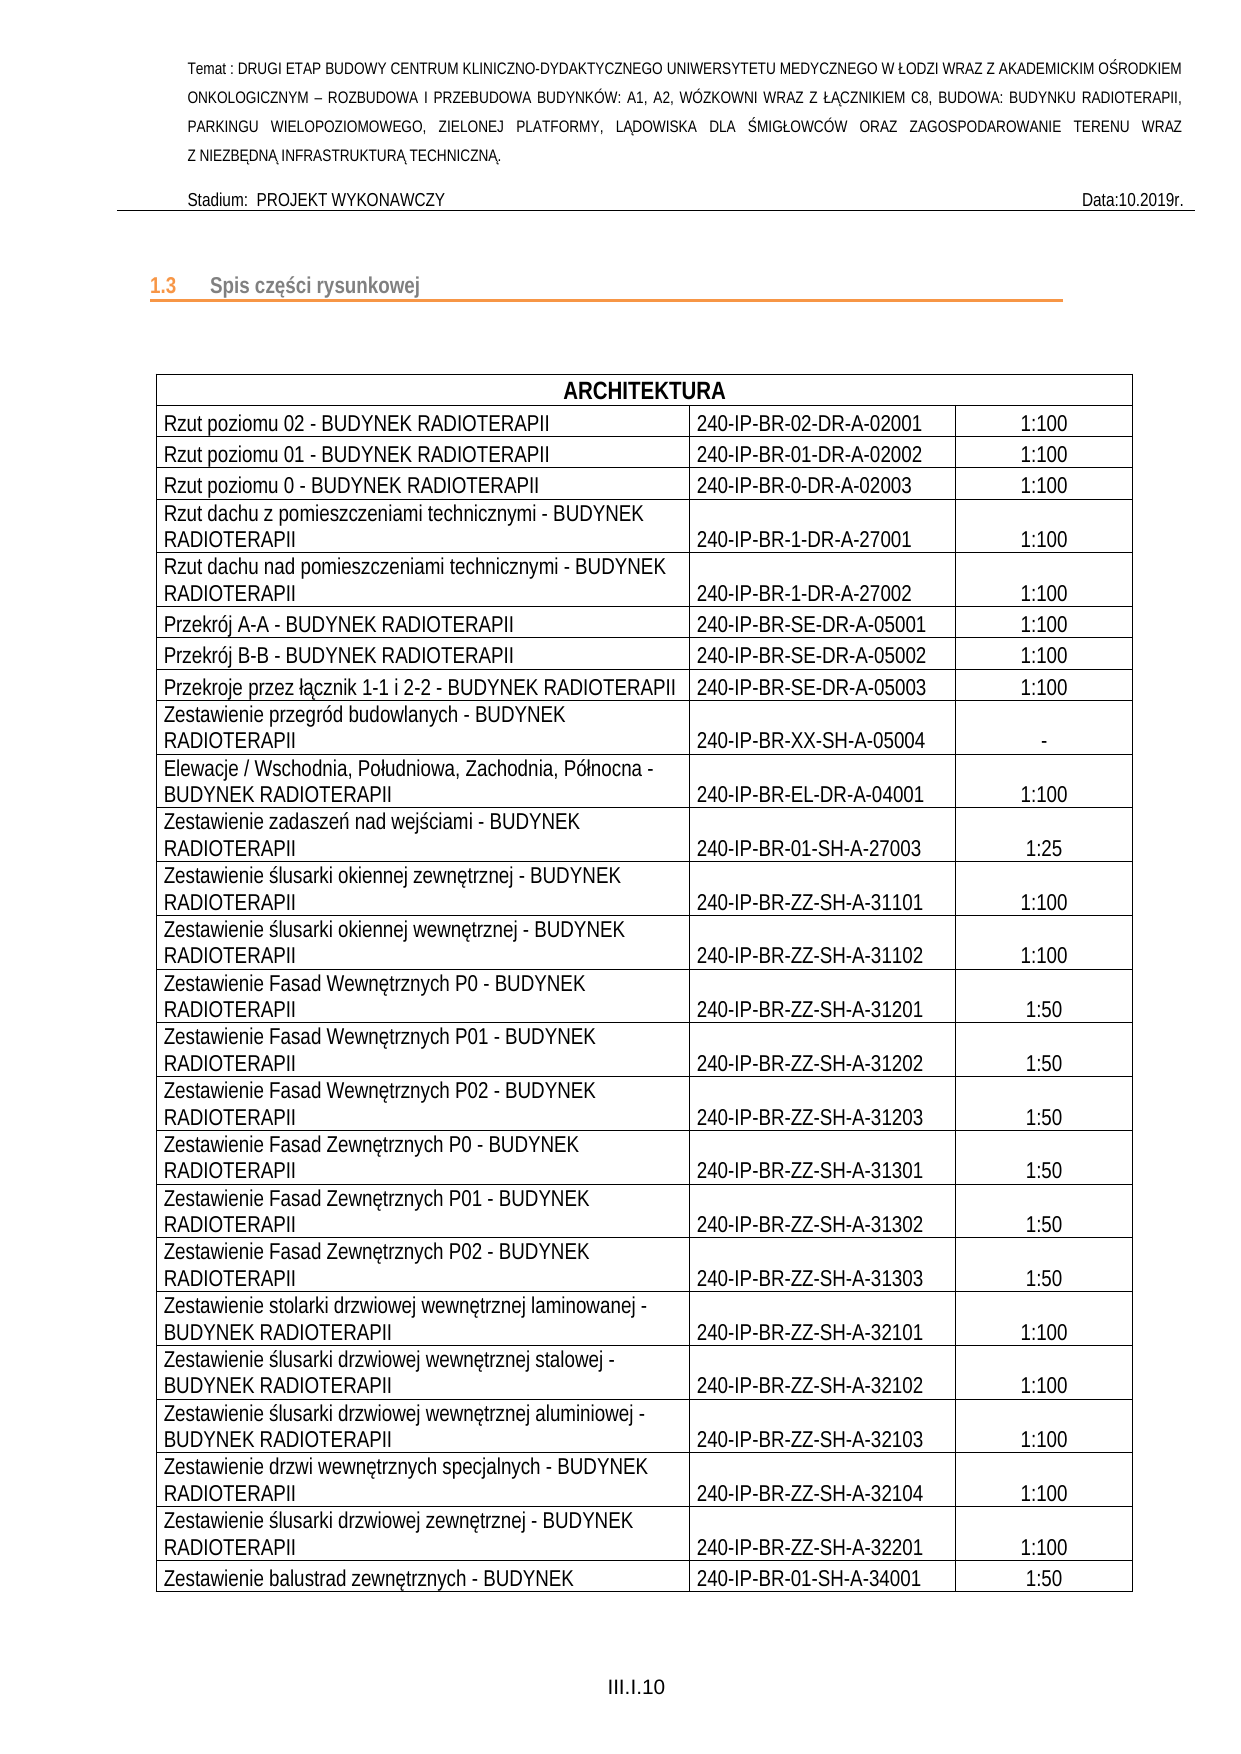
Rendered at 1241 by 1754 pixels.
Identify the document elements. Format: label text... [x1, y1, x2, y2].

table_cell 240-IP-BR-02-DR-A-02001 [690, 406, 955, 436]
table_cell 240-IP-BR-0-DR-A-02003 [690, 468, 955, 498]
table_cell 1:100 [956, 1400, 1132, 1452]
table_cell Zestawienie Fasad Zewnętrznych P01 - BUDYNEK RADIOTERAPII [157, 1185, 689, 1237]
table_cell - [956, 701, 1132, 753]
table_cell 1:100 [956, 607, 1132, 637]
table_header ARCHITEKTURA [157, 375, 1132, 405]
table_cell 1:100 [956, 406, 1132, 436]
table_cell 240-IP-BR-ZZ-SH-A-32102 [690, 1346, 955, 1398]
table_cell 1:100 [956, 670, 1132, 700]
table_cell 240-IP-BR-ZZ-SH-A-31201 [690, 970, 955, 1022]
table_cell 1:100 [956, 862, 1132, 915]
table_cell Zestawienie Fasad Zewnętrznych P02 - BUDYNEK RADIOTERAPII [157, 1238, 689, 1291]
table_cell 240-IP-BR-ZZ-SH-A-32201 [690, 1507, 955, 1560]
table_cell Zestawienie przegród budowlanych - BUDYNEK RADIOTERAPII [157, 701, 689, 753]
table_cell Zestawienie ślusarki okiennej wewnętrznej - BUDYNEK RADIOTERAPII [157, 916, 689, 968]
table_cell 1:100 [956, 1292, 1132, 1345]
table_cell 240-IP-BR-XX-SH-A-05004 [690, 701, 955, 753]
table_cell 1:100 [956, 1507, 1132, 1560]
table_cell Zestawienie drzwi wewnętrznych specjalnych - BUDYNEK RADIOTERAPII [157, 1453, 689, 1506]
table_cell 1:50 [956, 1185, 1132, 1237]
table_cell Zestawienie ślusarki drzwiowej wewnętrznej stalowej - BUDYNEK RADIOTERAPII [157, 1346, 689, 1398]
subtitle Spis części rysunkowej [150, 272, 1063, 299]
table_cell 240-IP-BR-ZZ-SH-A-31101 [690, 862, 955, 915]
table_cell Zestawienie Fasad Wewnętrznych P01 - BUDYNEK RADIOTERAPII [157, 1023, 689, 1076]
table_cell 240-IP-BR-01-DR-A-02002 [690, 437, 955, 467]
table_cell 240-IP-BR-ZZ-SH-A-31301 [690, 1131, 955, 1183]
table_cell Przekroje przez łącznik 1-1 i 2-2 - BUDYNEK RADIOTERAPII [157, 670, 689, 700]
table_cell 240-IP-BR-01-SH-A-34001 [690, 1561, 955, 1591]
table_cell 240-IP-BR-SE-DR-A-05001 [690, 607, 955, 637]
table_cell Przekrój B-B - BUDYNEK RADIOTERAPII [157, 638, 689, 668]
table_cell Zestawienie Fasad Zewnętrznych P0 - BUDYNEK RADIOTERAPII [157, 1131, 689, 1183]
table_cell 1:100 [956, 1346, 1132, 1398]
table_cell 240-IP-BR-ZZ-SH-A-31303 [690, 1238, 955, 1291]
table_cell Rzut poziomu 02 - BUDYNEK RADIOTERAPII [157, 406, 689, 436]
table_cell Rzut poziomu 01 - BUDYNEK RADIOTERAPII [157, 437, 689, 467]
table_cell 240-IP-BR-ZZ-SH-A-31202 [690, 1023, 955, 1076]
table_cell Zestawienie Fasad Wewnętrznych P0 - BUDYNEK RADIOTERAPII [157, 970, 689, 1022]
table_cell 240-IP-BR-SE-DR-A-05002 [690, 638, 955, 668]
table_cell 1:50 [956, 1077, 1132, 1130]
table_cell 240-IP-BR-ZZ-SH-A-32101 [690, 1292, 955, 1345]
table_cell 240-IP-BR-ZZ-SH-A-31203 [690, 1077, 955, 1130]
table_cell 1:50 [956, 1023, 1132, 1076]
table_cell 1:50 [956, 1561, 1132, 1591]
table_cell Zestawienie ślusarki drzwiowej zewnętrznej - BUDYNEK RADIOTERAPII [157, 1507, 689, 1560]
table_cell Rzut dachu z pomieszczeniami technicznymi - BUDYNEK RADIOTERAPII [157, 500, 689, 552]
table_cell 1:100 [956, 755, 1132, 807]
table_cell Rzut poziomu 0 - BUDYNEK RADIOTERAPII [157, 468, 689, 498]
table_cell 1:100 [956, 437, 1132, 467]
table_cell Przekrój A-A - BUDYNEK RADIOTERAPII [157, 607, 689, 637]
table_cell 1:50 [956, 1238, 1132, 1291]
table_cell 1:100 [956, 638, 1132, 668]
table_cell Rzut dachu nad pomieszczeniami technicznymi - BUDYNEK RADIOTERAPII [157, 553, 689, 606]
table_cell Zestawienie stolarki drzwiowej wewnętrznej laminowanej - BUDYNEK RADIOTERAPII [157, 1292, 689, 1345]
table_cell 1:100 [956, 500, 1132, 552]
table_cell Zestawienie balustrad zewnętrznych - BUDYNEK RADIOTERAPII [157, 1561, 689, 1591]
table_cell 1:100 [956, 1453, 1132, 1506]
table_cell Zestawienie ślusarki okiennej zewnętrznej - BUDYNEK RADIOTERAPII [157, 862, 689, 915]
table_cell 1:50 [956, 1131, 1132, 1183]
table_cell 1:100 [956, 468, 1132, 498]
table_cell 240-IP-BR-SE-DR-A-05003 [690, 670, 955, 700]
table_cell 240-IP-BR-ZZ-SH-A-32103 [690, 1400, 955, 1452]
table_cell 1:25 [956, 808, 1132, 861]
table_cell 240-IP-BR-1-DR-A-27001 [690, 500, 955, 552]
table_cell Elewacje / Wschodnia, Południowa, Zachodnia, Północna - BUDYNEK RADIOTERAPII [157, 755, 689, 807]
table_cell Zestawienie ślusarki drzwiowej wewnętrznej aluminiowej - BUDYNEK RADIOTERAPII [157, 1400, 689, 1452]
table_cell 240-IP-BR-EL-DR-A-04001 [690, 755, 955, 807]
table_cell Zestawienie Fasad Wewnętrznych P02 - BUDYNEK RADIOTERAPII [157, 1077, 689, 1130]
table_cell 1:100 [956, 916, 1132, 968]
table_cell 240-IP-BR-ZZ-SH-A-31302 [690, 1185, 955, 1237]
table_cell 240-IP-BR-ZZ-SH-A-31102 [690, 916, 955, 968]
table_cell 240-IP-BR-01-SH-A-27003 [690, 808, 955, 861]
table_cell Zestawienie zadaszeń nad wejściami - BUDYNEK RADIOTERAPII [157, 808, 689, 861]
table_cell 240-IP-BR-ZZ-SH-A-32104 [690, 1453, 955, 1506]
table_cell 1:50 [956, 970, 1132, 1022]
table_cell 240-IP-BR-1-DR-A-27002 [690, 553, 955, 606]
table_cell 1:100 [956, 553, 1132, 606]
